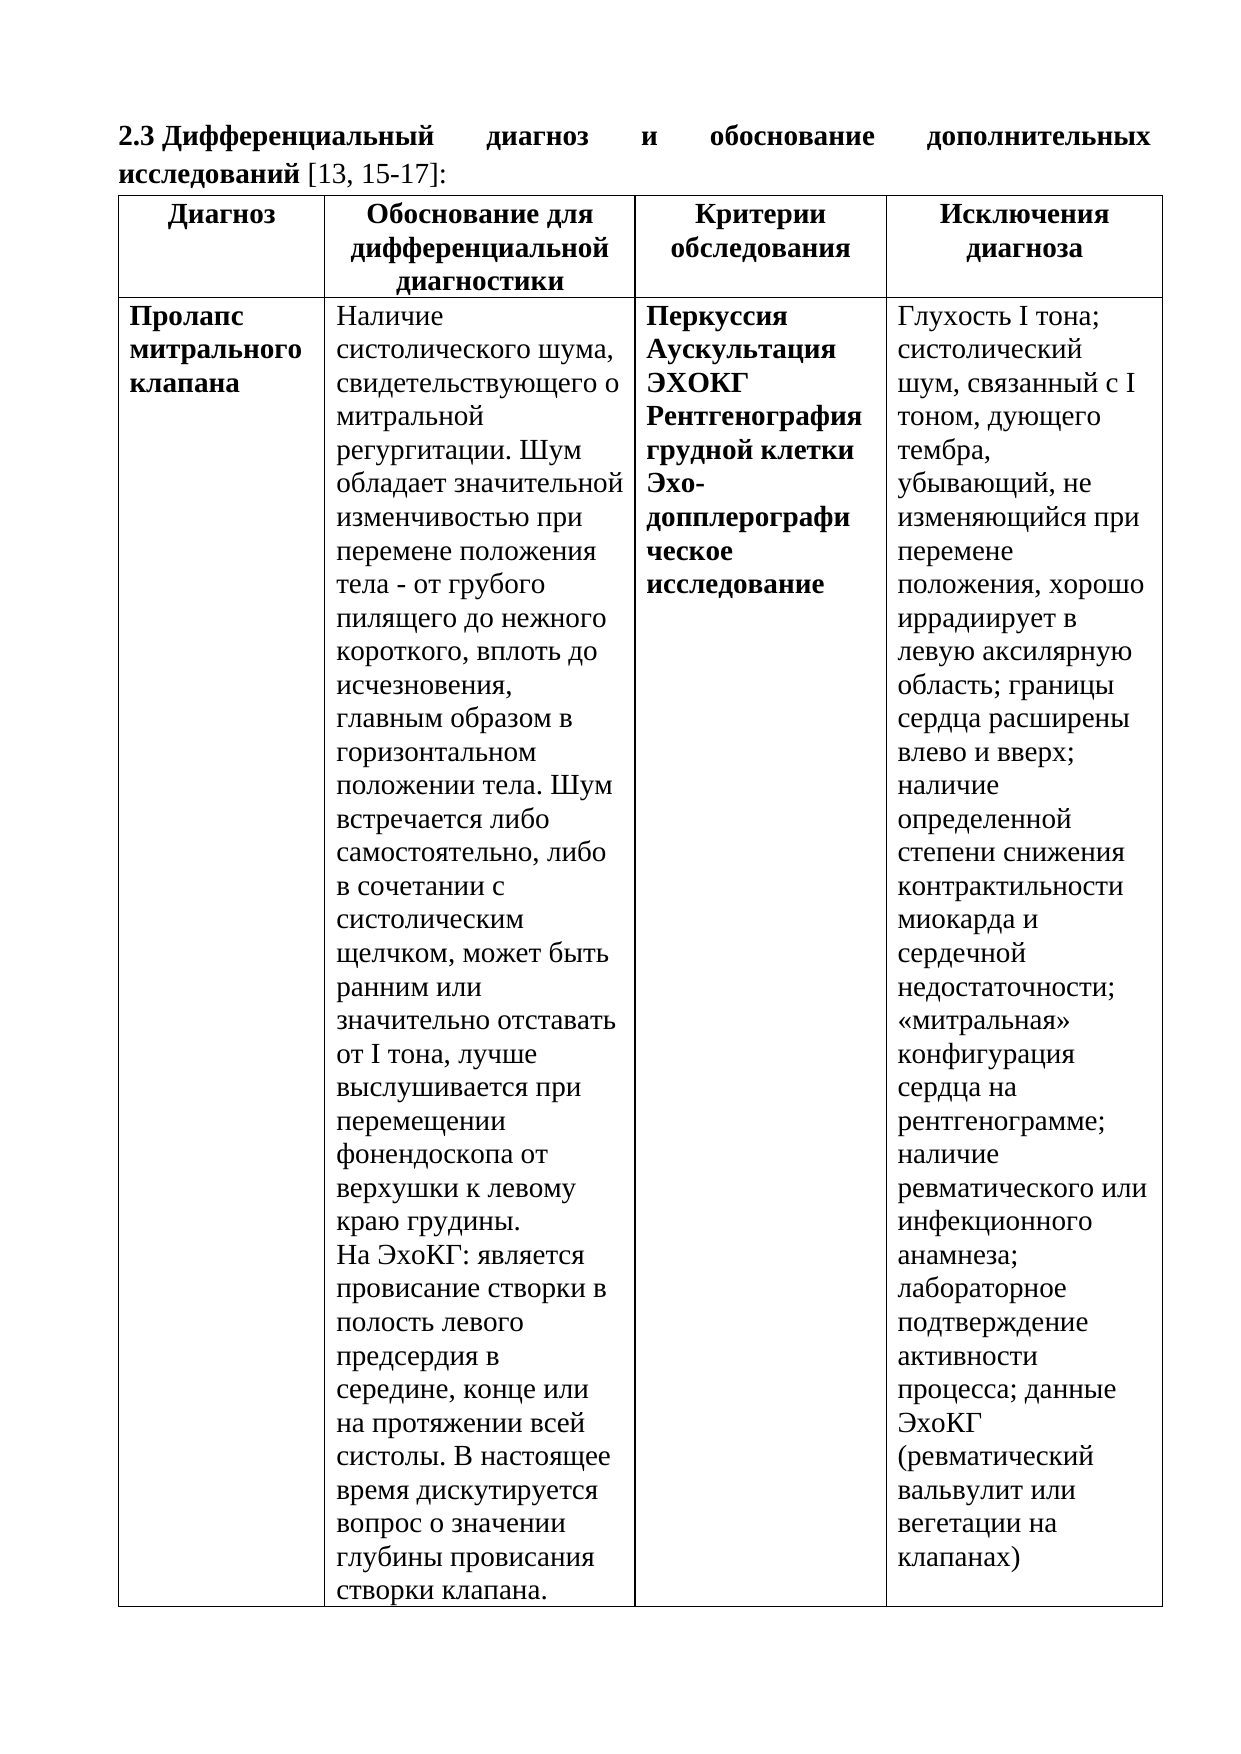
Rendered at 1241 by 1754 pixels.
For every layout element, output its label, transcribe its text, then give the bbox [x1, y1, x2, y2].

table_header Критерии обследования [636, 196, 886, 297]
text 2.3 Дифференциальный диагноз и обоснование дополнительных исследований [13, 15-17]: [118, 118, 1152, 190]
table_cell Наличие систолического шума, свидетельствующего о митральной регургитации. Шум обладает значительной изменчивостью при перемене положения тела - от грубого пилящего до нежного короткого, вплоть до исчезновения, главным образом в горизонтальном положении тела. Шум встречается либо самостоятельно, либо в сочетании с систолическим щелчком, может быть ранним или значительно отставать от I тона, лучше выслушивается при перемещении фонендоскопа от верхушки к левому краю грудины. На ЭхоКГ: является провисание створки в полость левого предсердия в середине, конце или на протяжении всей систолы. В настоящее время дискутируется вопрос о значении глубины провисания створки клапана. [325, 298, 634, 1606]
table_cell Перкуссия Аускультация ЭХОКГ Рентгенография грудной клетки Эхо-допплерографи ческое исследование [636, 298, 886, 1606]
table_header Обоснование для дифференциальной диагностики [325, 196, 634, 297]
table_cell Пролапс митрального клапана [119, 298, 324, 1606]
table_header Исключения диагноза [887, 196, 1162, 297]
table_header Диагноз [119, 196, 324, 297]
table_cell Глухость I тона; систолический шум, связанный с I тоном, дующего тембра, убывающий, не изменяющийся при перемене положения, хорошо иррадиирует в левую аксилярную область; границы сердца расширены влево и вверх; наличие определенной степени снижения контрактильности миокарда и сердечной недостаточности; «митральная» конфигурация сердца на рентгенограмме; наличие ревматического или инфекционного анамнеза; лабораторное подтверждение активности процесса; данные ЭхоКГ (ревматический вальвулит или вегетации на клапанах) [887, 298, 1162, 1606]
